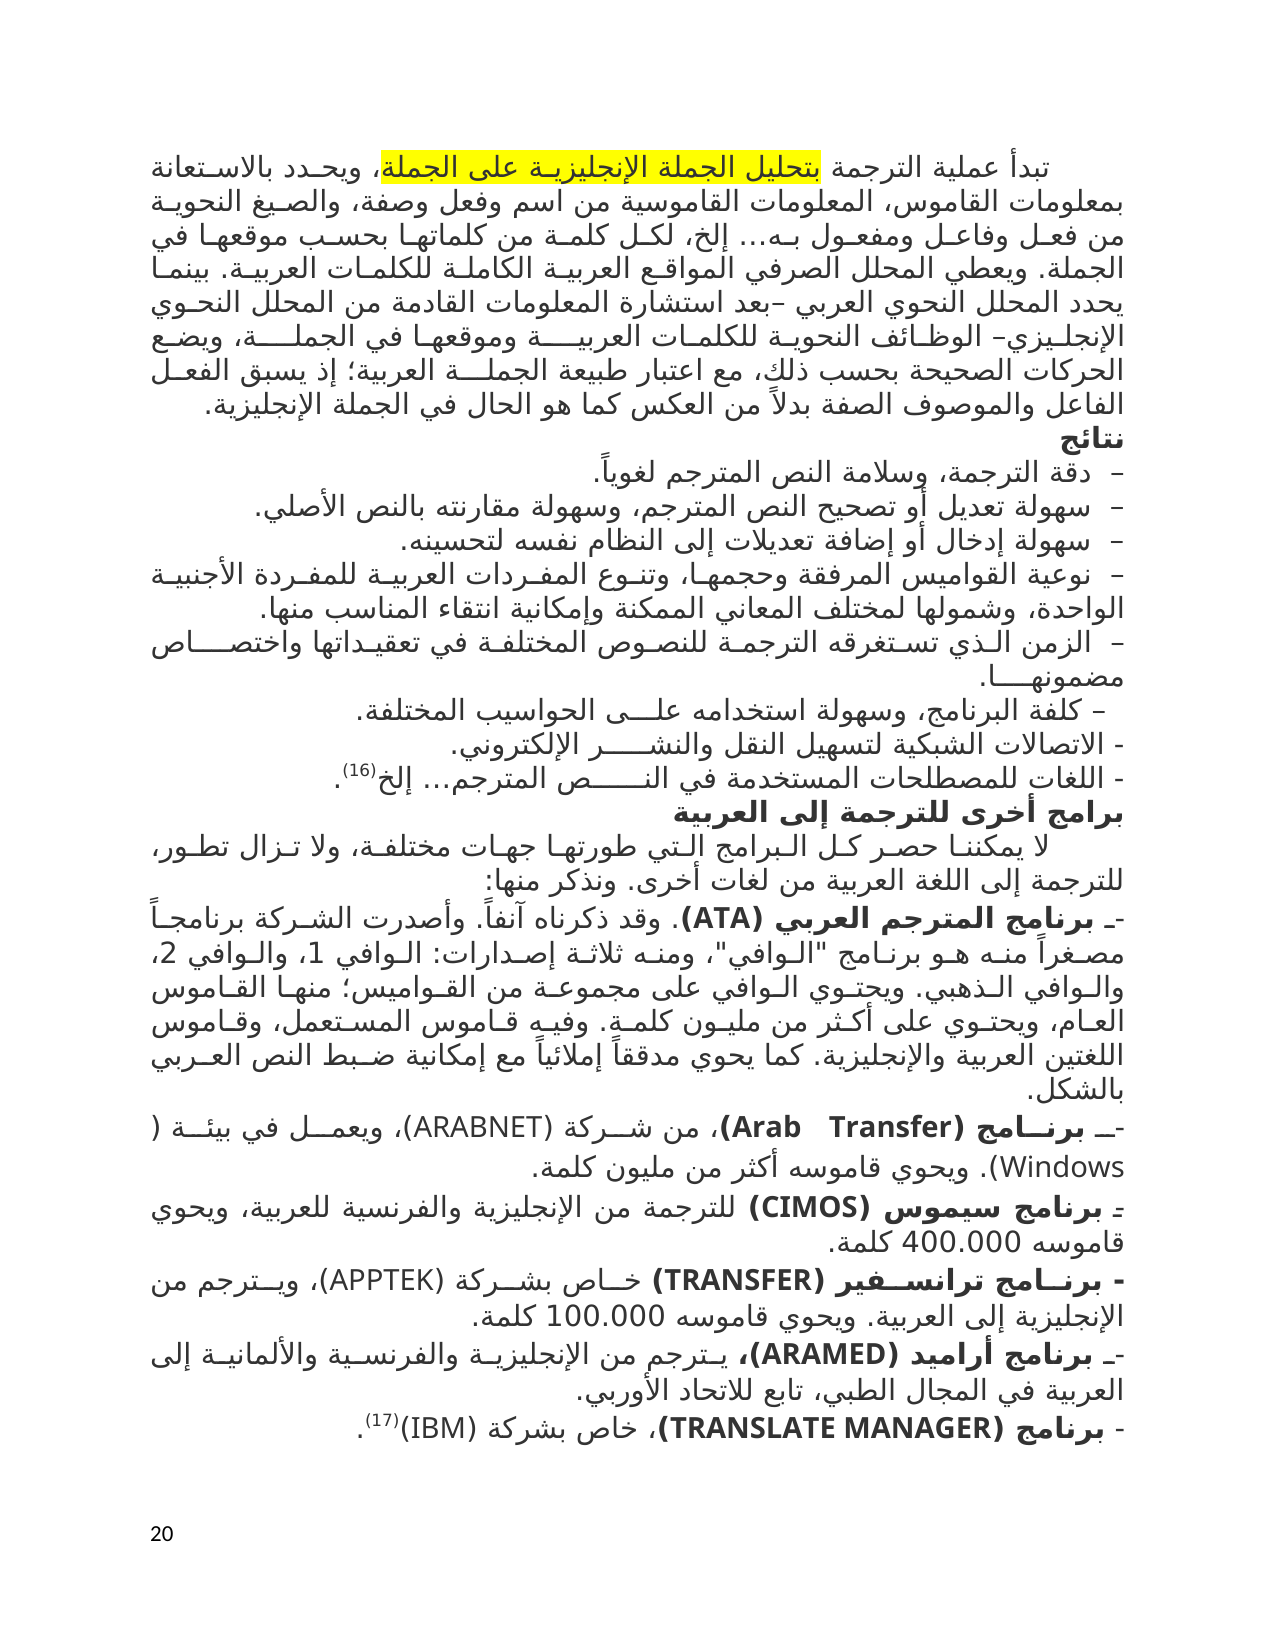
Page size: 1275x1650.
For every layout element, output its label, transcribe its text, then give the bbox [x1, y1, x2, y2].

text - برنامج (TRANSLATE MANAGER)، خاص بشركة (IBM)(17). [150, 1407, 1125, 1447]
text – سهولة إدخال أو إضافة تعديلات إلى النظام نفسه لتحسينه. [150, 523, 1125, 557]
text - برنامج المترجم العربي (ATA). وقد ذكرناه آنفاً. وأصدرت الشركة برنامجاً مصغراً منه هو برنامج "الوافي"، ومنه ثلاثة إصدارات: الوافي 1، والوافي 2، والوافي الذهبي. ويحتوي الوافي على مجموعة من القواميس؛ منها القاموس العام، ويحتوي على أكثر من مليون كلمة. وفيه قاموس المستعمل، وقاموس اللغتين العربية والإنجليزية. كما يحوي مدققاً إملائياً مع إمكانية ضبط النص العربي بالشكل. [150, 897, 1125, 1107]
text - برنامج (Arab Transfer)، من شركة (ARABNET)، ويعمل في بيئة (Windows). ويحوي قاموسه أكثر من مليون كلمة. [150, 1107, 1125, 1186]
text نتائج [150, 422, 1125, 456]
text – كلفة البرنامج، وسهولة استخدامه علـــى الحواسيب المختلفة. [150, 693, 1125, 727]
text – الزمن الذي تستغرقه الترجمة للنصوص المختلفة في تعقيداتها واختصـــاص مضمونهــــا. [150, 625, 1125, 693]
text لا يمكننا حصر كل البرامج التي طورتها جهات مختلفة، ولا تزال تطور، للترجمة إلى اللغة العربية من لغات أخرى. ونذكر منها: [150, 829, 1125, 897]
text – نوعية القواميس المرفقة وحجمها، وتنوع المفردات العربية للمفردة الأجنبية الواحدة، وشمولها لمختلف المعاني الممكنة وإمكانية انتقاء المناسب منها. [150, 557, 1125, 625]
text – دقة الترجمة، وسلامة النص المترجم لغوياً. [150, 456, 1125, 489]
text - الاتصالات الشبكية لتسهيل النقل والنشـــــر الإلكتروني. [150, 727, 1125, 761]
text تبدأ عملية الترجمة بتحليل الجملة الإنجليزية على الجملة، ويحدد بالاستعانة بمعلومات القاموس، المعلومات القاموسية من اسم وفعل وصفة، والصيغ النحوية من فعل وفاعل ومفعول به… إلخ، لكل كلمة من كلماتها بحسب موقعها في الجملة. ويعطي المحلل الصرفي المواقع العربية الكاملة للكلمات العربية. بينما يحدد المحلل النحوي العربي –بعد استشارة المعلومات القادمة من المحلل النحوي الإنجليزي– الوظائف النحوية للكلمات العربيـــة وموقعها في الجملـــة، ويضع الحركات الصحيحة بحسب ذلك، مع اعتبار طبيعة الجملـــة العربية؛ إذ يسبق الفعل الفاعل والموصوف الصفة بدلاً من العكس كما هو الحال في الجملة الإنجليزية. [150, 150, 1125, 422]
text - برنامج ترانسفير (TRANSFER) خاص بشركة (APPTEK)، ويترجم من الإنجليزية إلى العربية. ويحوي قاموسه 100.000 كلمة. [150, 1259, 1125, 1333]
text - برنامج أراميد (ARAMED)، يترجم من الإنجليزية والفرنسية والألمانية إلى العربية في المجال الطبي، تابع للاتحاد الأوربي. [150, 1333, 1125, 1407]
text – سهولة تعديل أو تصحيح النص المترجم، وسهولة مقارنته بالنص الأصلي. [150, 489, 1125, 523]
text برامج أخرى للترجمة إلى العربية [150, 795, 1125, 829]
text - برنامج سيموس (CIMOS) للترجمة من الإنجليزية والفرنسية للعربية، ويحوي قاموسه 400.000 كلمة. [150, 1186, 1125, 1259]
text - اللغات للمصطلحات المستخدمة في النــــــص المترجم… إلخ(16). [150, 761, 1125, 795]
